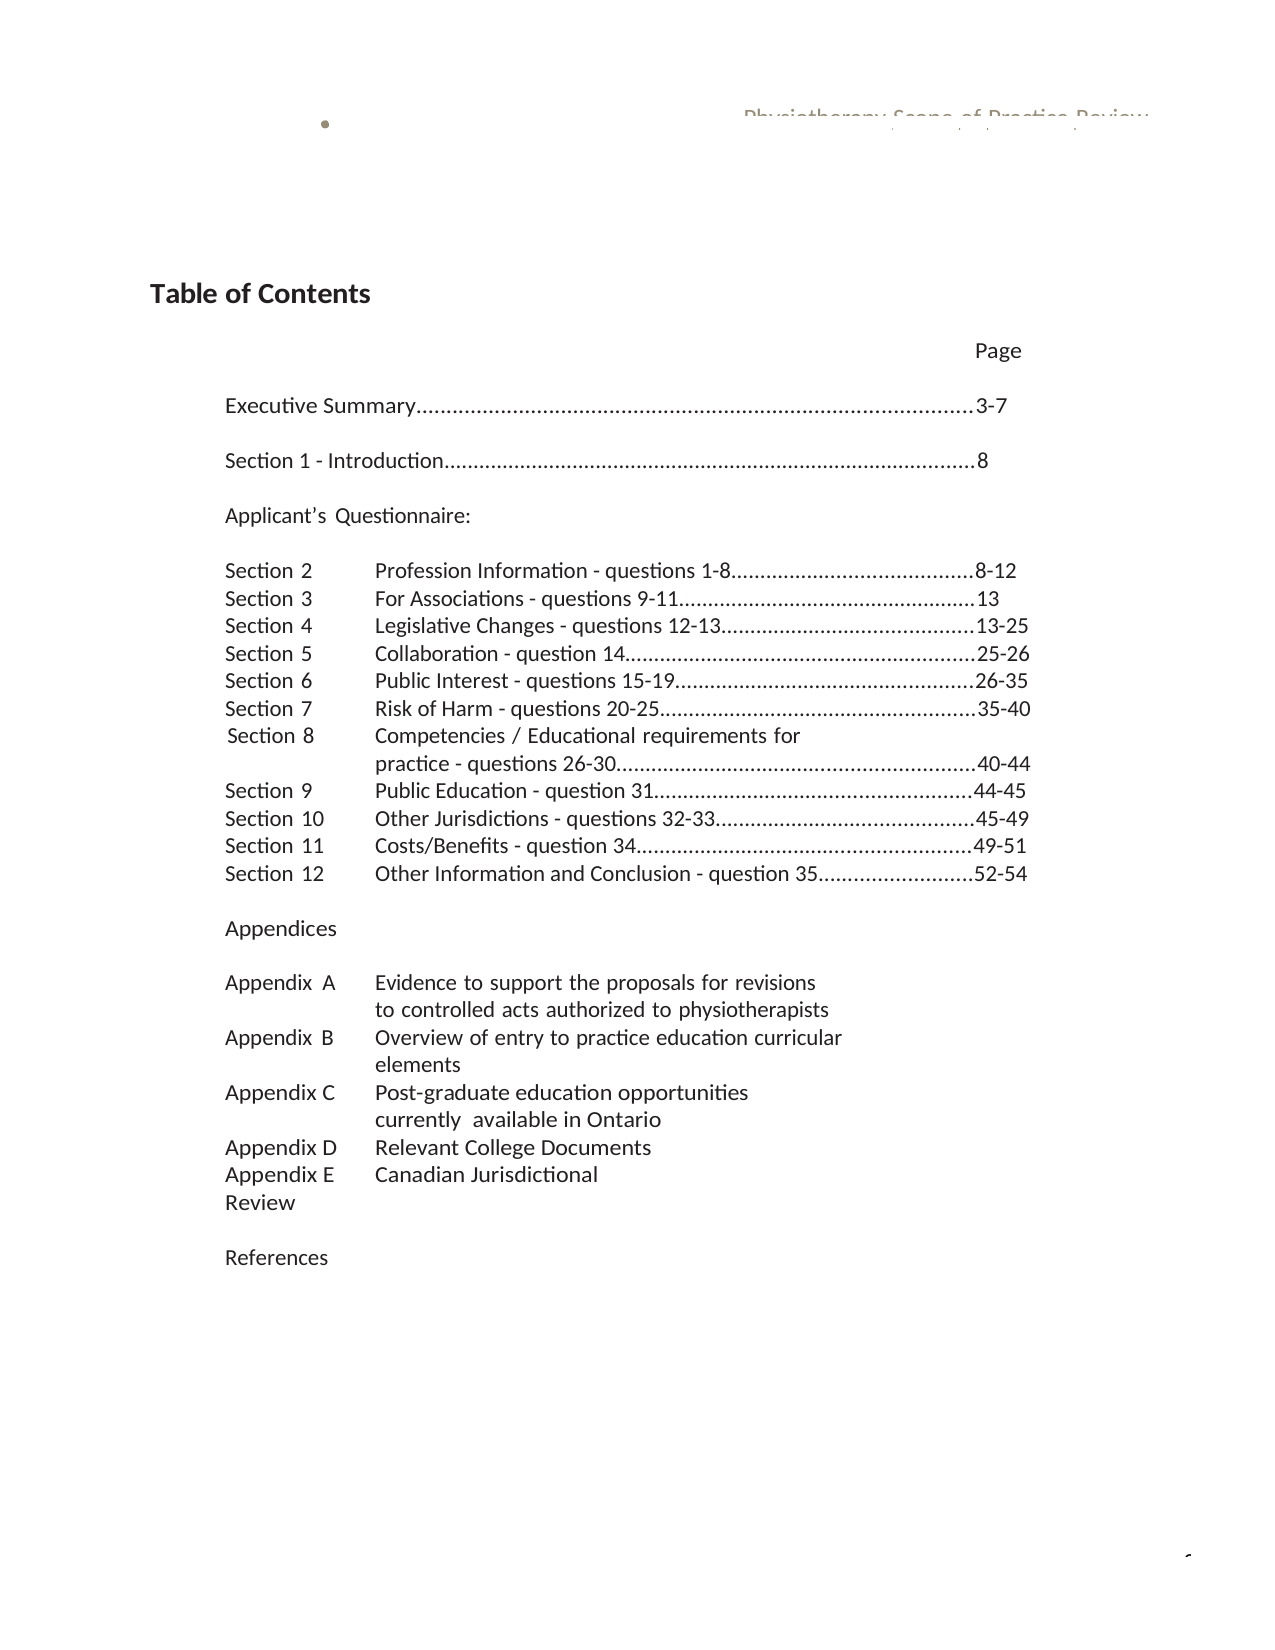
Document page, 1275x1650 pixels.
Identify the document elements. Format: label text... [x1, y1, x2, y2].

text Appendix B Overview of entry to practice education curricular elements [225, 1023, 849, 1078]
text Appendices [225, 914, 1214, 942]
text Appendix C Post-graduate education opportunities currently available in Ontario [225, 1078, 838, 1133]
text References [225, 1243, 1214, 1272]
text Appendix D Relevant College Documents Appendix E Canadian Jurisdictional Review [225, 1133, 670, 1216]
text Table of Contents [150, 276, 1214, 311]
text Appendix A Evidence to support the proposals for revisions to controlled acts authorized to physiotherapists [225, 968, 837, 1023]
